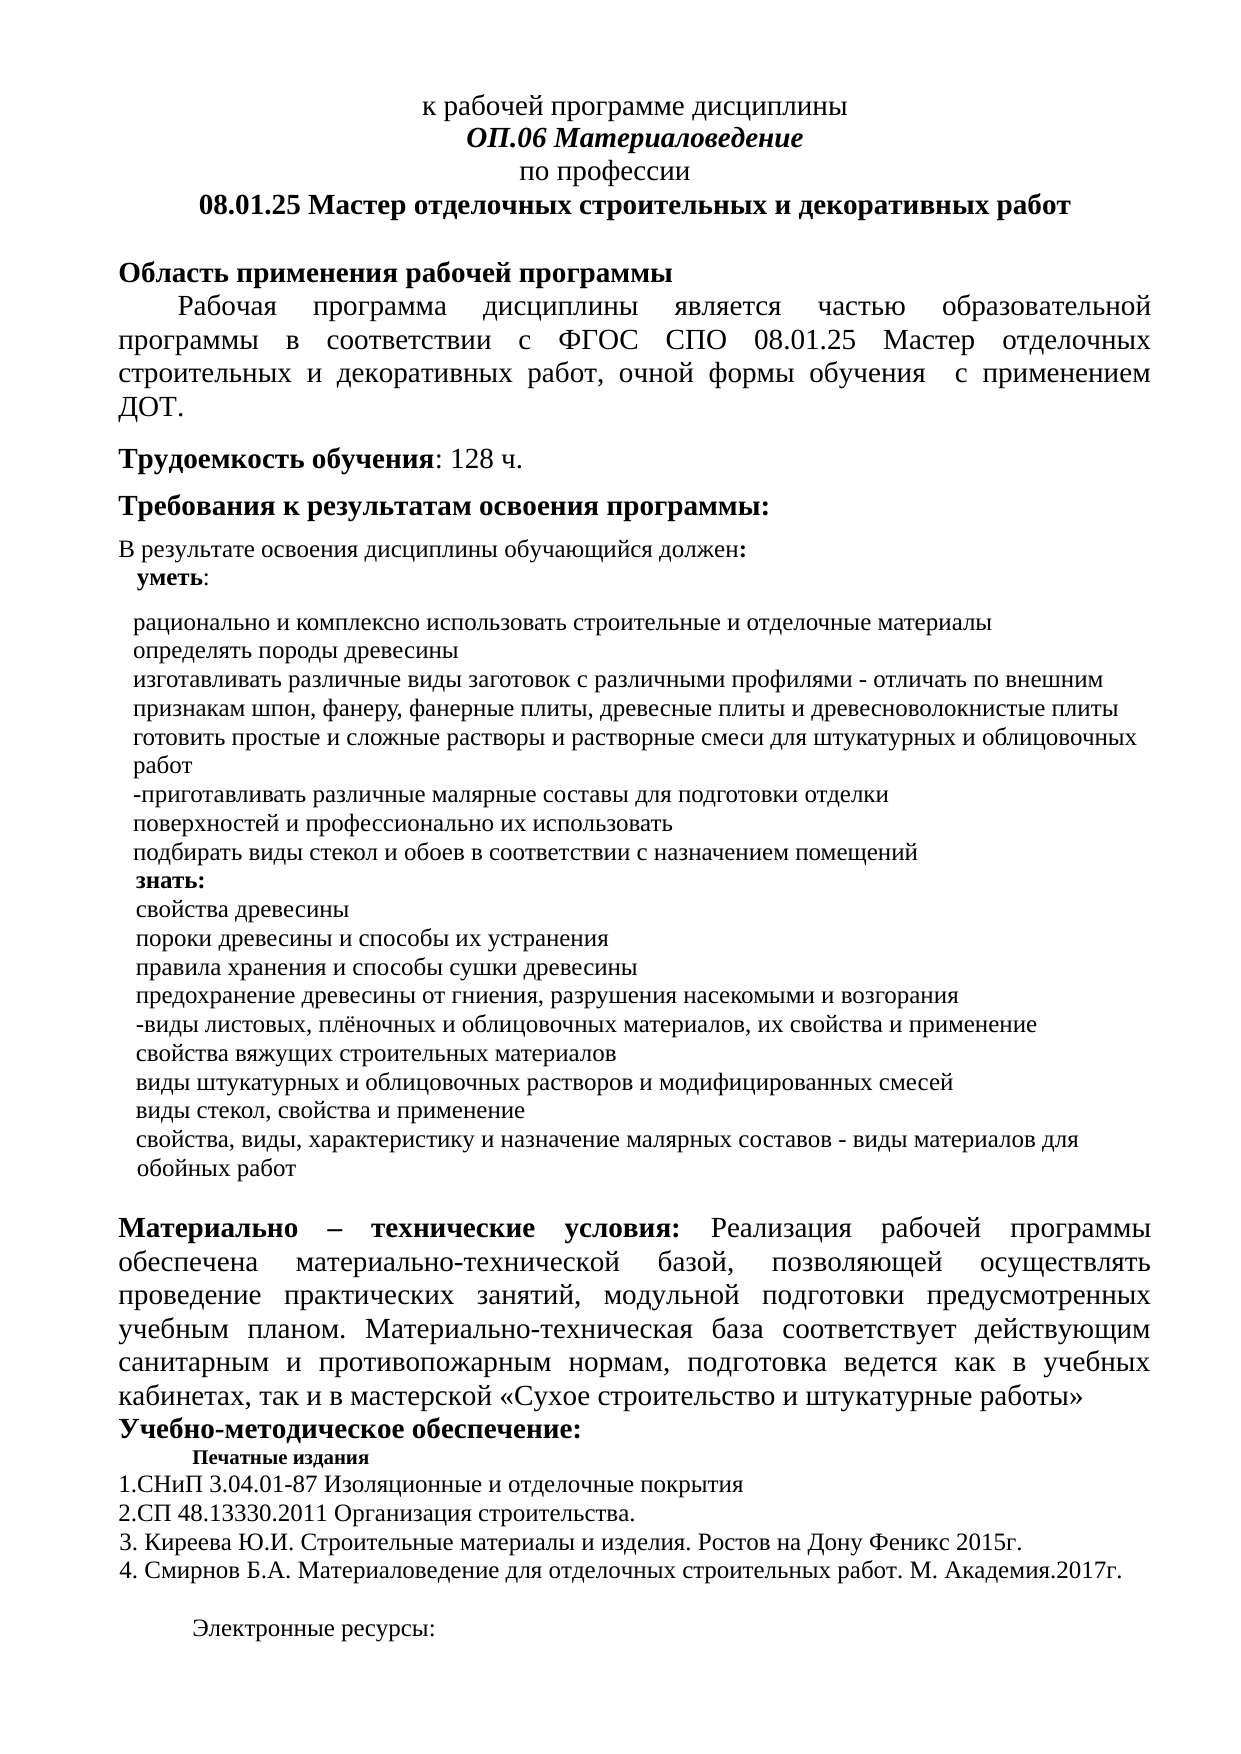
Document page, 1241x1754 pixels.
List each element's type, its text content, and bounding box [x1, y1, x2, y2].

text Рабочая программа дисциплины является частью образовательной программы в соответствии с ФГОС СПО 08.01.25 Мастер отделочных строительных и декоративных работ, очной формы обучения с применением ДОТ. [118, 288, 1152, 422]
text свойства вяжущих строительных материалов [136, 1038, 1152, 1067]
text Трудоемкость обучения: 128 ч. [118, 442, 1152, 475]
text определять породы древесины [133, 635, 1152, 664]
text свойства древесины [136, 894, 1152, 923]
text Материально – технические условия: Реализация рабочей программы обеспечена материально-технической базой, позволяющей осуществлять проведение практических занятий, модульной подготовки предусмотренных учебным планом. Материально-техническая база соответствует действующим санитарным и противопожарным нормам, подготовка ведется как в учебных кабинетах, так и в мастерской «Сухое строительство и штукатурные работы» [118, 1210, 1152, 1412]
text Печатные издания [192, 1445, 1152, 1469]
text Требования к результатам освоения программы: [118, 488, 1152, 521]
text уметь: [137, 562, 1152, 591]
text знать: [136, 865, 1152, 894]
text пороки древесины и способы их устранения [136, 923, 1152, 952]
text к рабочей программе дисциплины [118, 89, 1152, 121]
text -виды листовых, плёночных и облицовочных материалов, их свойства и применение [136, 1009, 1152, 1038]
text поверхностей и профессионально их использовать [133, 808, 1152, 837]
list Электронные ресурсы: [192, 1613, 1152, 1642]
text 4. Смирнов Б.А. Материаловедение для отделочных строительных работ. М. Академия.2017г. [119, 1556, 1146, 1584]
text по профессии [118, 154, 1091, 187]
text подбирать виды стекол и обоев в соответствии с назначением помещений [133, 837, 1152, 865]
text правила хранения и способы сушки древесины [136, 952, 1152, 980]
text виды стекол, свойства и применение [136, 1095, 1152, 1124]
text свойства, виды, характеристику и назначение малярных составов - виды материалов для обойных работ [136, 1124, 1152, 1182]
text -приготавливать различные малярные составы для подготовки отделки [133, 779, 1152, 808]
text 08.01.25 Мастер отделочных строительных и декоративных работ [118, 187, 1152, 220]
text В результате освоения дисциплины обучающийся должен: [118, 534, 1152, 562]
text изготавливать различные виды заготовок с различными профилями - отличать по внешним признакам шпон, фанеру, фанерные плиты, древесные плиты и древесноволокнистые плиты [133, 664, 1152, 722]
text виды штукатурных и облицовочных растворов и модифицированных смесей [136, 1067, 1152, 1095]
text 1.СНиП 3.04.01-87 Изоляционные и отделочные покрытия [118, 1469, 1152, 1498]
text 3. Киреева Ю.И. Строительные материалы и изделия. Ростов на Дону Феникс 2015г. [119, 1527, 1146, 1556]
text Область применения рабочей программы [118, 255, 1152, 288]
text ОП.06 Материаловедение [118, 121, 1152, 154]
text Учебно-методическое обеспечение: [118, 1412, 1152, 1445]
text 2.СП 48.13330.2011 Организация строительства. [118, 1498, 1152, 1527]
text рационально и комплексно использовать строительные и отделочные материалы [133, 607, 1152, 635]
text готовить простые и сложные растворы и растворные смеси для штукатурных и облицовочных работ [133, 722, 1152, 779]
text предохранение древесины от гниения, разрушения насекомыми и возгорания [136, 980, 1152, 1009]
